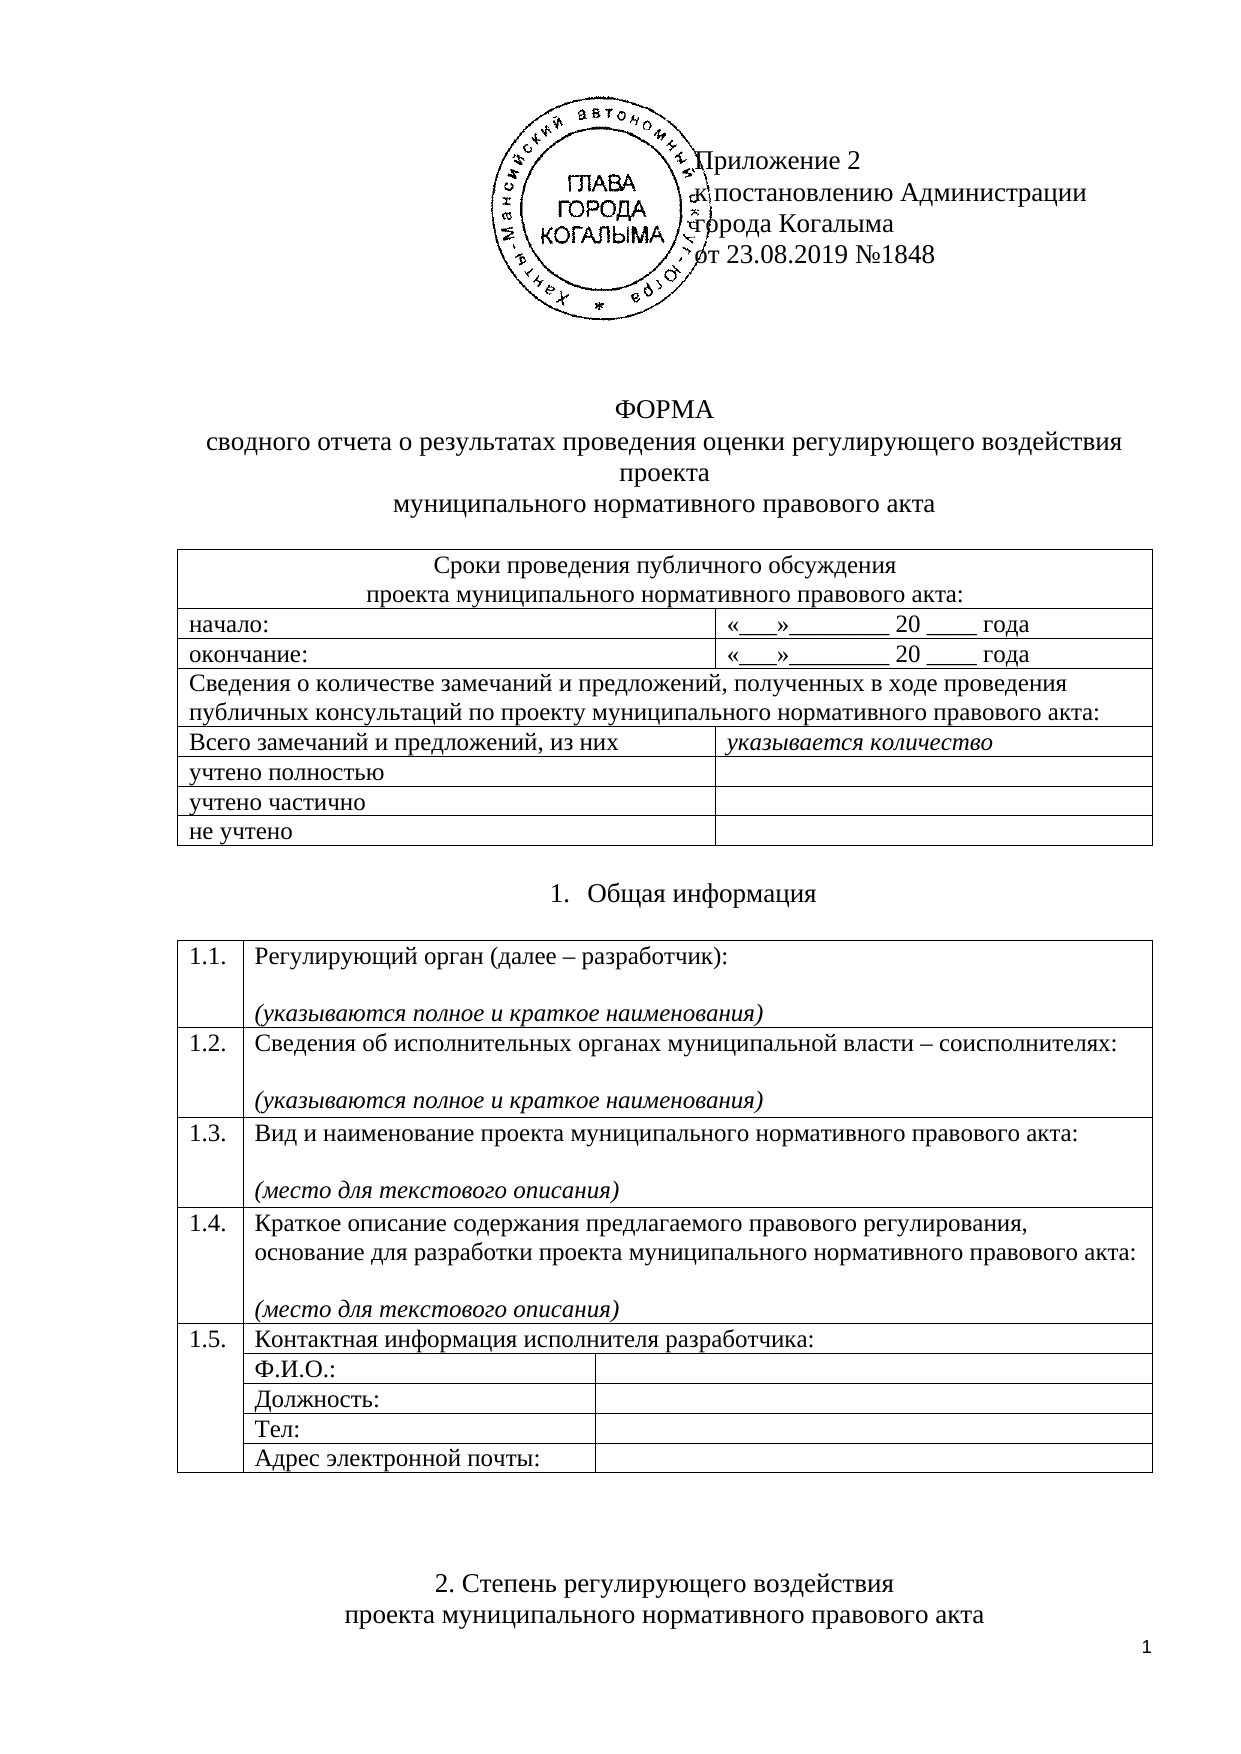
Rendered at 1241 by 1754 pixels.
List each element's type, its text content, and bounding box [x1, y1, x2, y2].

text Приложение 2 [177, 144, 1152, 176]
table_cell 1.3. [178, 1118, 243, 1207]
table_cell [596, 1444, 1152, 1472]
text от 23.08.2019 №1848 [177, 238, 1152, 269]
table_header Сроки проведения публичного обсуждения проекта муниципального нормативного правового акта: [178, 550, 1152, 608]
table_cell окончание: [178, 639, 715, 667]
table_cell Ф.И.О.: [244, 1354, 595, 1383]
table_cell [596, 1354, 1152, 1383]
text города Когалыма [177, 207, 1152, 238]
table_cell 1.2. [178, 1028, 243, 1117]
text 2. Степень регулирующего воздействия [177, 1567, 1152, 1598]
table_cell Сведения об исполнительных органах муниципальной власти – соисполнителях: (указываются полное и краткое наименования) [244, 1028, 1152, 1117]
table_cell [716, 787, 1152, 815]
text сводного отчета о результатах проведения оценки регулирующего воздействия проекта [177, 425, 1152, 487]
picture [489, 96, 713, 144]
table_header Регулирующий орган (далее – разработчик): (указываются полное и краткое наименования) [244, 941, 1152, 1027]
picture [489, 269, 713, 321]
text к постановлению Администрации [177, 176, 1152, 207]
table_cell указывается количество [716, 727, 1152, 756]
table_cell Тел: [244, 1414, 595, 1442]
table_cell «___»________ 20 ____ года [716, 609, 1152, 638]
table_cell учтено полностью [178, 757, 715, 786]
table_cell Адрес электронной почты: [244, 1444, 595, 1472]
table_cell Всего замечаний и предложений, из них [178, 727, 715, 756]
table_cell [596, 1414, 1152, 1442]
text проекта муниципального нормативного правового акта [177, 1598, 1152, 1629]
table_cell 1.4. [178, 1208, 243, 1323]
table_cell Сведения о количестве замечаний и предложений, полученных в ходе проведения публичных консультаций по проекту муниципального нормативного правового акта: [178, 669, 1152, 726]
text ФОРМА [177, 394, 1152, 425]
table_cell учтено частично [178, 787, 715, 815]
table_cell [596, 1384, 1152, 1413]
table_cell [716, 757, 1152, 786]
table_cell Краткое описание содержания предлагаемого правового регулирования, основание для разработки проекта муниципального нормативного правового акта: (место для текстового описания) [244, 1208, 1152, 1323]
list Общая информация [215, 877, 1152, 908]
table_cell [716, 816, 1152, 845]
table_cell «___»________ 20 ____ года [716, 639, 1152, 667]
table_header 1.1. [178, 941, 243, 1027]
table_cell Вид и наименование проекта муниципального нормативного правового акта: (место для текстового описания) [244, 1118, 1152, 1207]
table_cell Должность: [244, 1384, 595, 1413]
table_cell начало: [178, 609, 715, 638]
table_cell 1.5. [178, 1324, 243, 1472]
text муниципального нормативного правового акта [177, 487, 1152, 518]
table_cell Контактная информация исполнителя разработчика: [244, 1324, 1152, 1353]
table_cell не учтено [178, 816, 715, 845]
